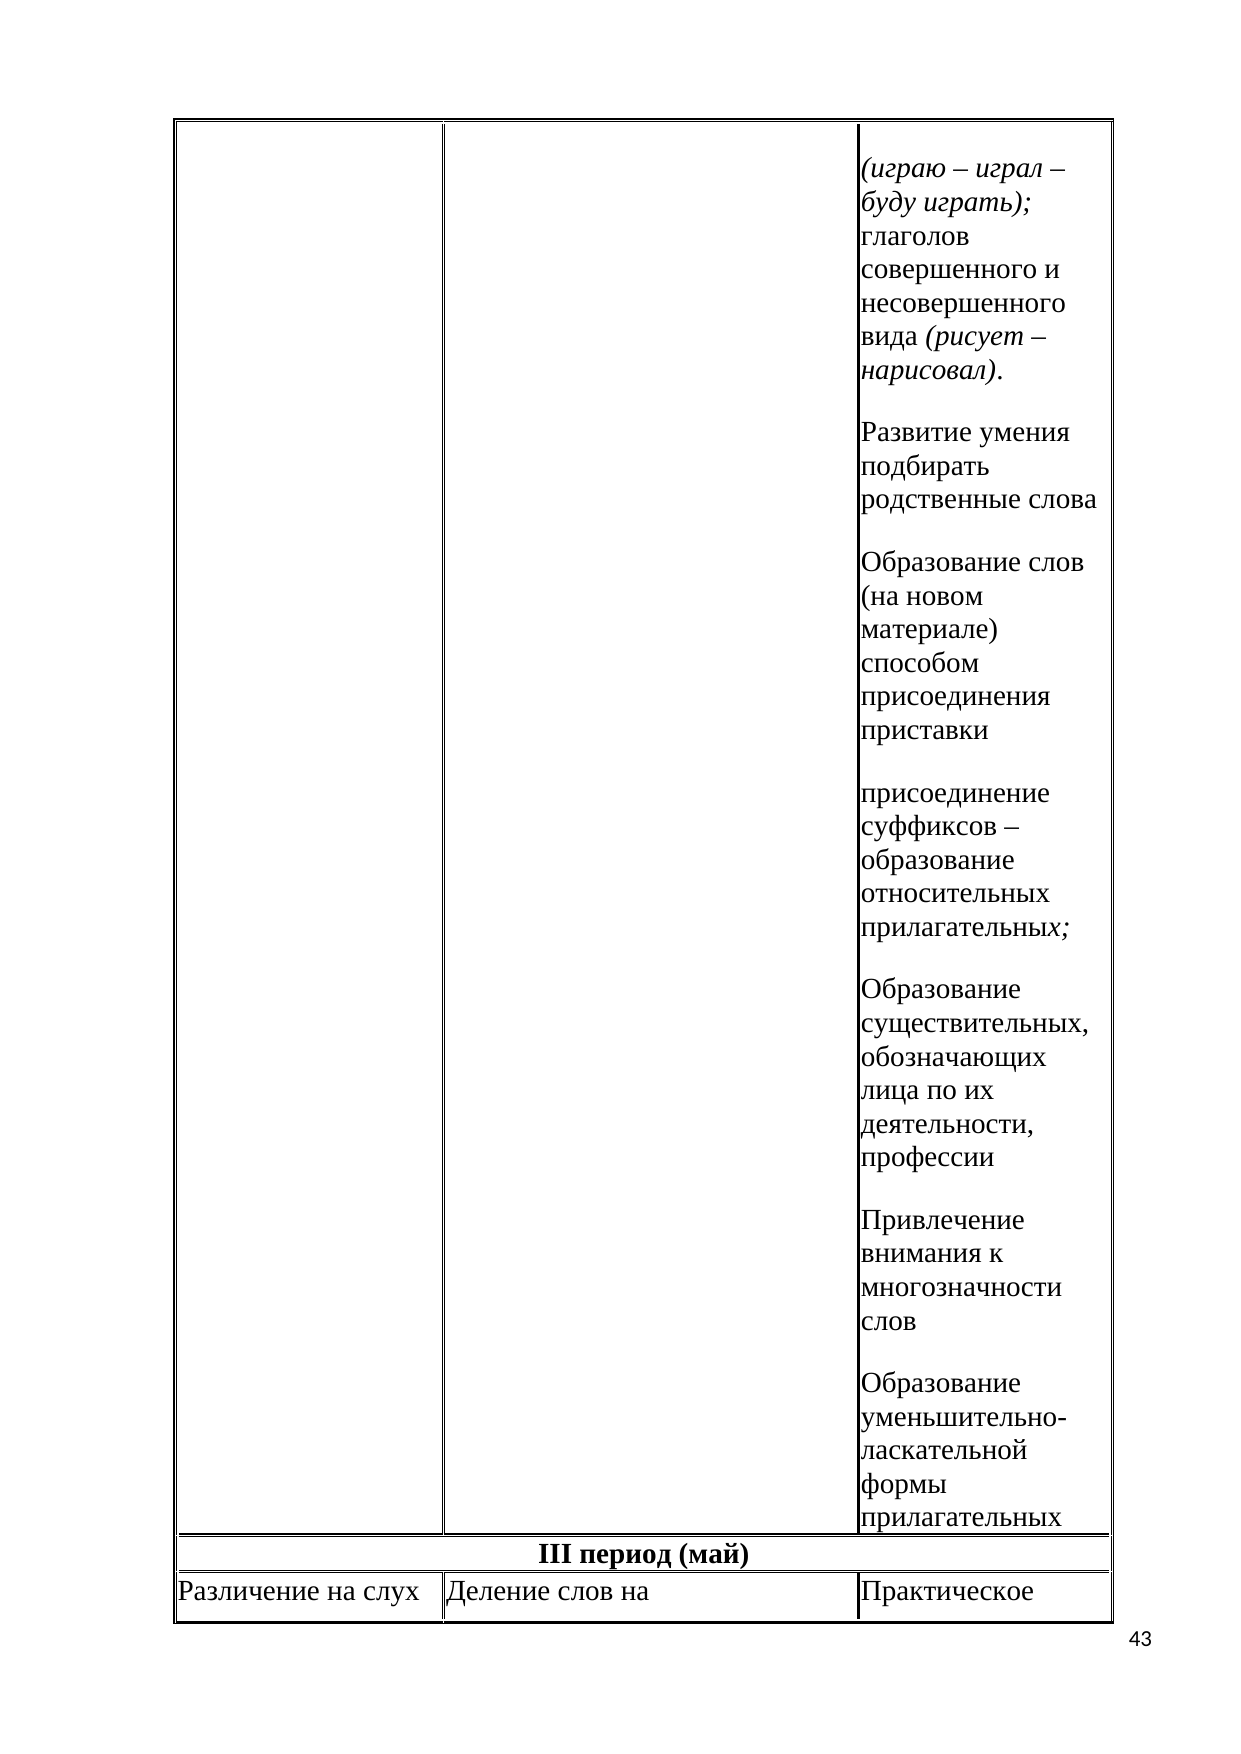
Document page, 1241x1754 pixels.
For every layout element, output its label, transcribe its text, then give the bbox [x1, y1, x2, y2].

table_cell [177, 122, 443, 1533]
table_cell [175, 1570, 443, 1621]
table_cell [444, 1573, 858, 1621]
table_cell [858, 122, 1111, 1533]
table_cell III период (май) [177, 1533, 1111, 1570]
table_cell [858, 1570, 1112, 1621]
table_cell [444, 122, 858, 1533]
